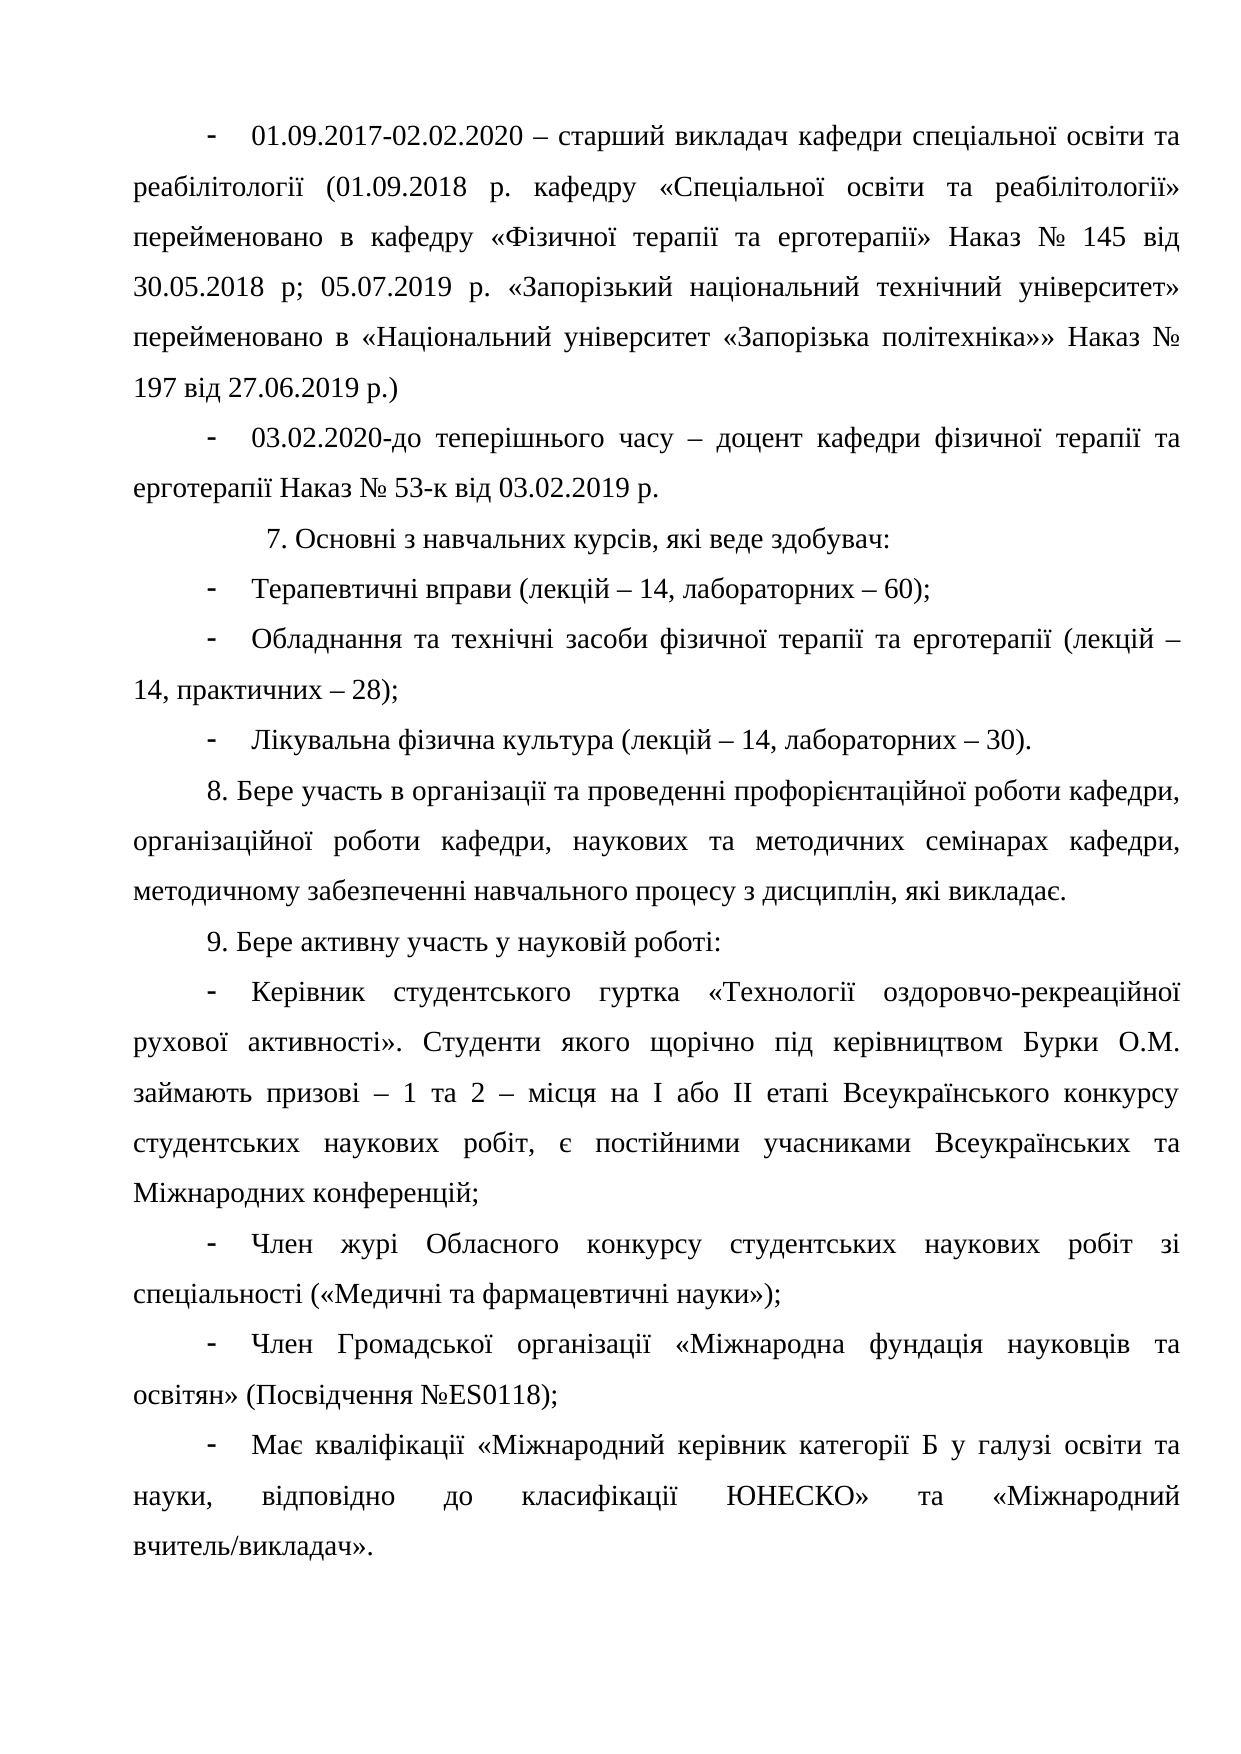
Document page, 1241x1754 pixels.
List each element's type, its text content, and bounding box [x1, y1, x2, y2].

list Член Громадської організації «Міжнародна фундація науковців та освітян» (Посвідчення №ES0118); [133, 1326, 1181, 1410]
list Керівник студентського гуртка «Технології оздоровчо-рекреаційної рухової активності». Студенти якого щорічно під керівництвом Бурки О.М. займають призові – 1 та 2 – місця на I або II етапі Всеукраїнського конкурсу студентських наукових робіт, є постійними учасниками Всеукраїнських та Міжнародних конференцій; [133, 974, 1181, 1209]
list Обладнання та технічні засоби фізичної терапії та ерготерапії (лекцій – 14, практичних – 28); [133, 622, 1181, 706]
list Член журі Обласного конкурсу студентських наукових робіт зі спеціальності («Медичні та фармацевтичні науки»); [133, 1226, 1181, 1310]
text 9. Бере активну участь у науковій роботі: [133, 924, 1181, 957]
list 7. Основні з навчальних курсів, які веде здобувач: [192, 521, 1181, 554]
list 03.02.2020-до теперішнього часу – доцент кафедри фізичної терапії та ерготерапії Наказ № 53-к від 03.02.2019 р. [133, 420, 1181, 504]
list Лікувальна фізична культура (лекцій – 14, лабораторних – 30). [133, 722, 1181, 756]
list Має кваліфікації «Міжнародний керівник категорії Б у галузі освіти та науки, відповідно до класифікації ЮНЕСКО» та «Міжнародний вчитель/викладач». [133, 1427, 1181, 1561]
list Терапевтичні вправи (лекцій – 14, лабораторних – 60); [133, 571, 1181, 605]
text 8. Бере участь в організації та проведенні профорієнтаційної роботи кафедри, організаційної роботи кафедри, наукових та методичних семінарах кафедри, методичному забезпеченні навчального процесу з дисциплін, які викладає. [133, 773, 1181, 907]
list 01.09.2017-02.02.2020 – старший викладач кафедри спеціальної освіти та реабілітології (01.09.2018 р. кафедру «Спеціальної освіти та реабілітології» перейменовано в кафедру «Фізичної терапії та ерготерапії» Наказ № 145 від 30.05.2018 р; 05.07.2019 р. «Запорізький національний технічний університет» перейменовано в «Національний університет «Запорізька політехніка»» Наказ № 197 від 27.06.2019 р.) [133, 118, 1181, 403]
